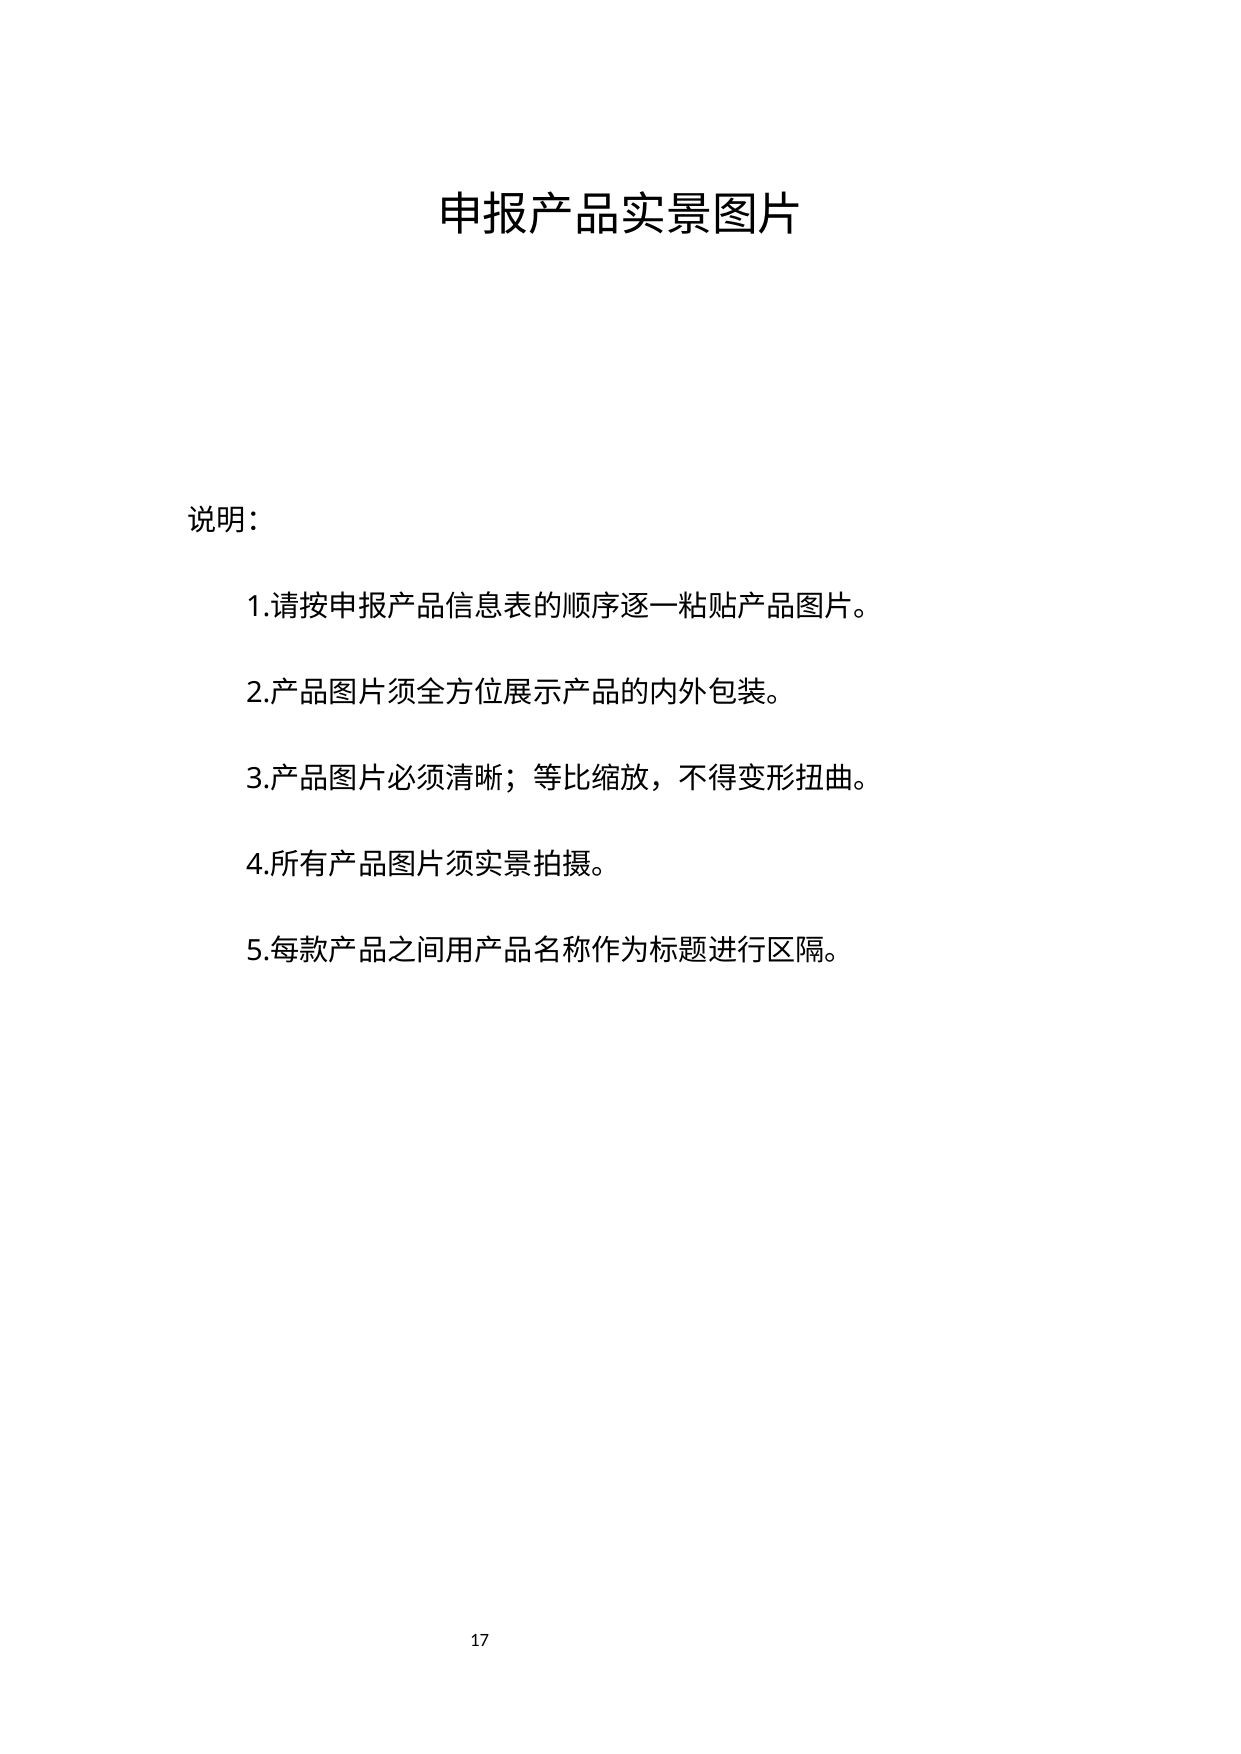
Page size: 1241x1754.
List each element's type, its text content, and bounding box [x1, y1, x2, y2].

text 2.产品图片须全方位展示产品的内外包装。 [187, 657, 1053, 722]
text 1.请按申报产品信息表的顺序逐一粘贴产品图片。 [187, 571, 1053, 636]
text 5.每款产品之间用产品名称作为标题进行区隔。 [187, 916, 1053, 981]
text 说明： [187, 485, 1053, 550]
text 申报产品实景图片 [187, 162, 1053, 259]
text 4.所有产品图片须实景拍摄。 [187, 829, 1053, 894]
text 3.产品图片必须清晰；等比缩放，不得变形扭曲。 [187, 743, 1053, 808]
